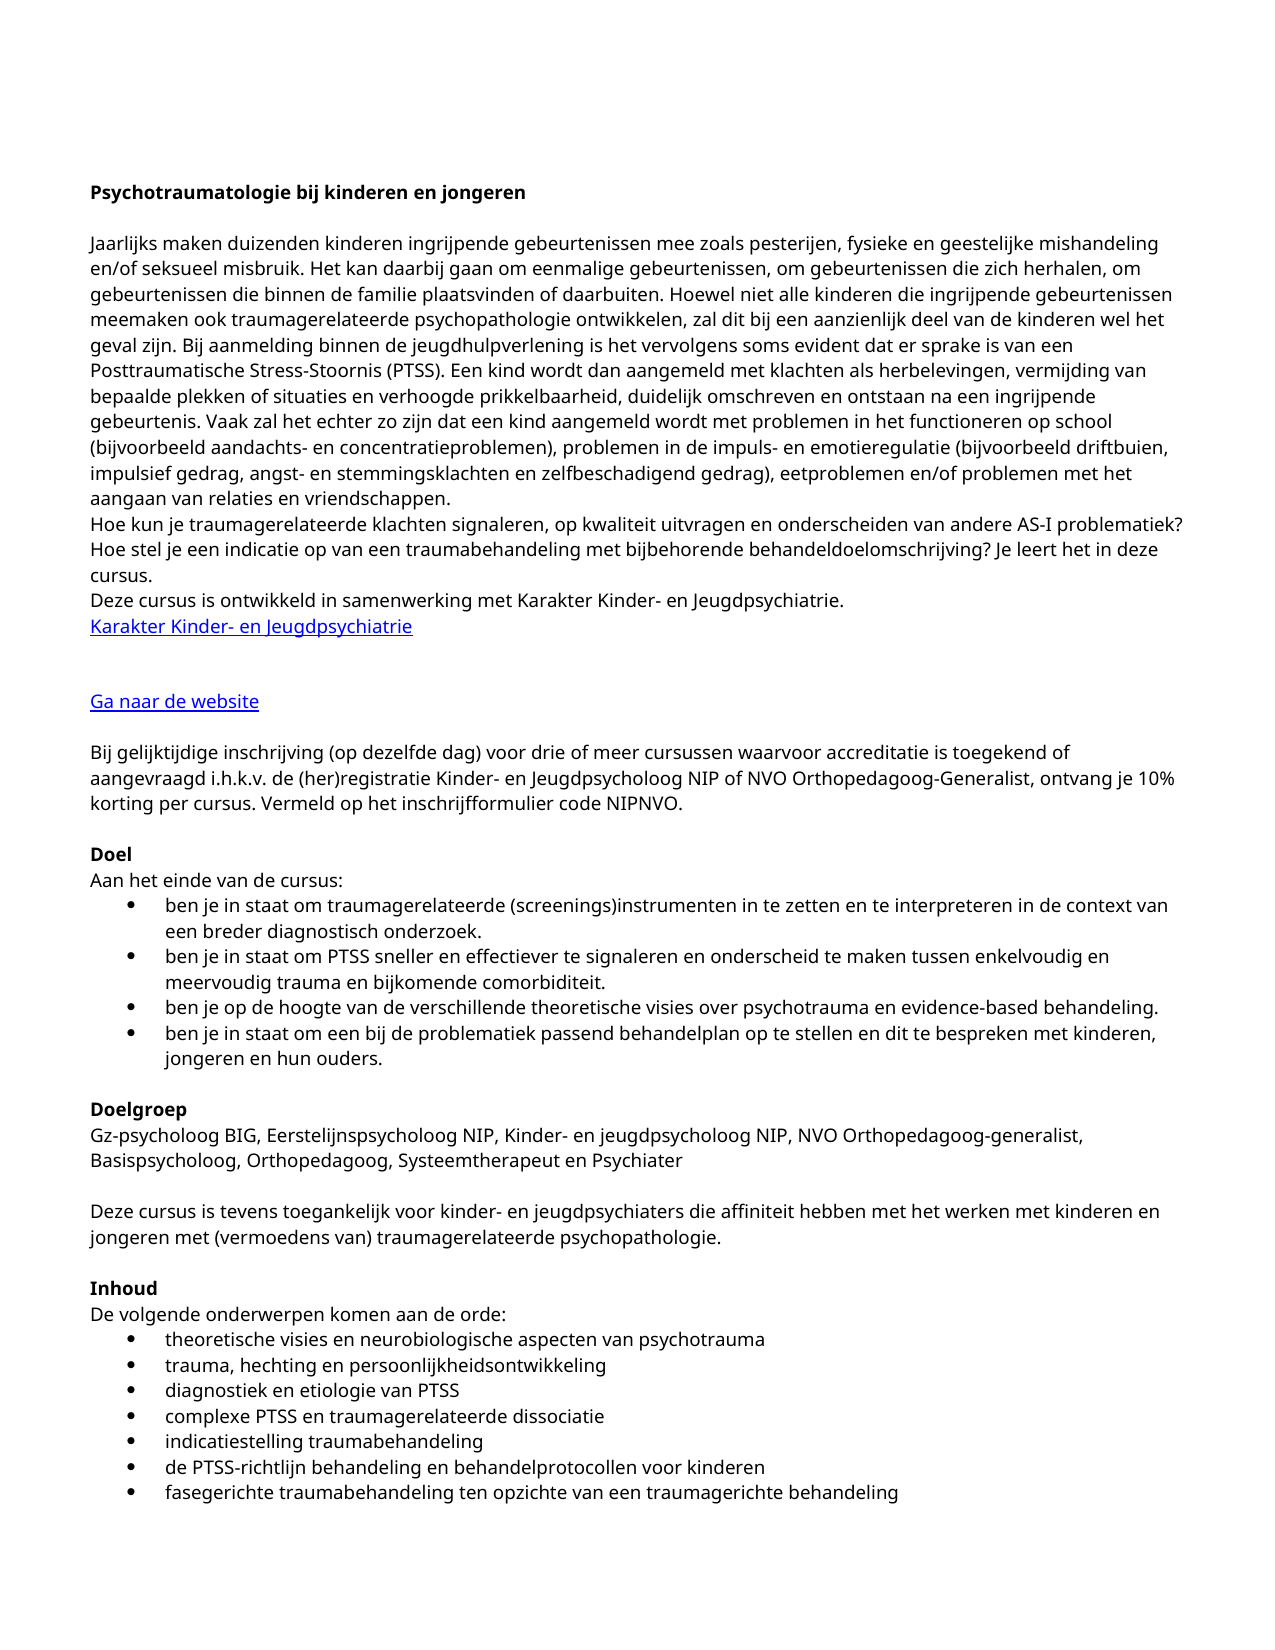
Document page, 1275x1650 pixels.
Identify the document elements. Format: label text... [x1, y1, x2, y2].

list ben je in staat om traumagerelateerde (screenings)instrumenten in te zetten en te interpreteren in de context van een breder diagnostisch onderzoek. [127, 893, 1185, 944]
list ben je in staat om PTSS sneller en effectiever te signaleren en onderscheid te maken tussen enkelvoudig en meervoudig trauma en bijkomende comorbiditeit. [127, 944, 1185, 995]
list theoretische visies en neurobiologische aspecten van psychotrauma [127, 1326, 1185, 1352]
list trauma, hechting en persoonlijkheidsontwikkeling [127, 1352, 1185, 1377]
text Psychotraumatologie bij kinderen en jongeren Jaarlijks maken duizenden kinderen ingrijpende gebeurtenissen mee zoals pesterijen, fysieke en geestelijke mishandeling en/of seksueel misbruik. Het kan daarbij gaan om eenmalige gebeurtenissen, om gebeurtenissen die zich herhalen, om gebeurtenissen die binnen de familie plaatsvinden of daarbuiten. Hoewel niet alle kinderen die ingrijpende gebeurtenissen meemaken ook traumagerelateerde psychopathologie ontwikkelen, zal dit bij een aanzienlijk deel van de kinderen wel het geval zijn. Bij aanmelding binnen de jeugdhulpverlening is het vervolgens soms evident dat er sprake is van een Posttraumatische Stress-Stoornis (PTSS). Een kind wordt dan aangemeld met klachten als herbelevingen, vermijding van bepaalde plekken of situaties en verhoogde prikkelbaarheid, duidelijk omschreven en ontstaan na een ingrijpende gebeurtenis. Vaak zal het echter zo zijn dat een kind aangemeld wordt met problemen in het functioneren op school (bijvoorbeeld aandachts- en concentratieproblemen), problemen in de impuls- en emotieregulatie (bijvoorbeeld driftbuien, impulsief gedrag, angst- en stemmingsklachten en zelfbeschadigend gedrag), eetproblemen en/of problemen met het aangaan van relaties en vriendschappen. Hoe kun je traumagerelateerde klachten signaleren, op kwaliteit uitvragen en onderscheiden van andere AS-I problematiek? Hoe stel je een indicatie op van een traumabehandeling met bijbehorende behandeldoelomschrijving? Je leert het in deze cursus. Deze cursus is ontwikkeld in samenwerking met Karakter Kinder- en Jeugdpsychiatrie. [90, 179, 1185, 613]
list ben je op de hoogte van de verschillende theoretische visies over psychotrauma en evidence-based behandeling. [127, 995, 1185, 1020]
text Aan het einde van de cursus: [90, 867, 1185, 893]
list indicatiestelling traumabehandeling [127, 1428, 1185, 1454]
list fasegerichte traumabehandeling ten opzichte van een traumagerichte behandeling [127, 1479, 1185, 1505]
text Bij gelijktijdige inschrijving (op dezelfde dag) voor drie of meer cursussen waarvoor accreditatie is toegekend of aangevraagd i.h.k.v. de (her)registratie Kinder- en Jeugdpsycholoog NIP of NVO Orthopedagoog-Generalist, ontvang je 10% korting per cursus. Vermeld op het inschrijfformulier code NIPNVO. Doel [90, 714, 1185, 867]
list diagnostiek en etiologie van PTSS [127, 1377, 1185, 1403]
list ben je in staat om een bij de problematiek passend behandelplan op te stellen en dit te bespreken met kinderen, jongeren en hun ouders. [127, 1020, 1185, 1071]
text Ga naar de website [90, 688, 1185, 714]
text Karakter Kinder- en Jeugdpsychiatrie [90, 613, 1185, 638]
list complexe PTSS en traumagerelateerde dissociatie [127, 1403, 1185, 1428]
list de PTSS-richtlijn behandeling en behandelprotocollen voor kinderen [127, 1454, 1185, 1479]
text Doelgroep Gz-psycholoog BIG, Eerstelijnspsycholoog NIP, Kinder- en jeugdpsycholoog NIP, NVO Orthopedagoog-generalist, Basispsycholoog, Orthopedagoog, Systeemtherapeut en Psychiater Deze cursus is tevens toegankelijk voor kinder- en jeugdpsychiaters die affiniteit hebben met het werken met kinderen en jongeren met (vermoedens van) traumagerelateerde psychopathologie. Inhoud De volgende onderwerpen komen aan de orde: [90, 1071, 1185, 1326]
